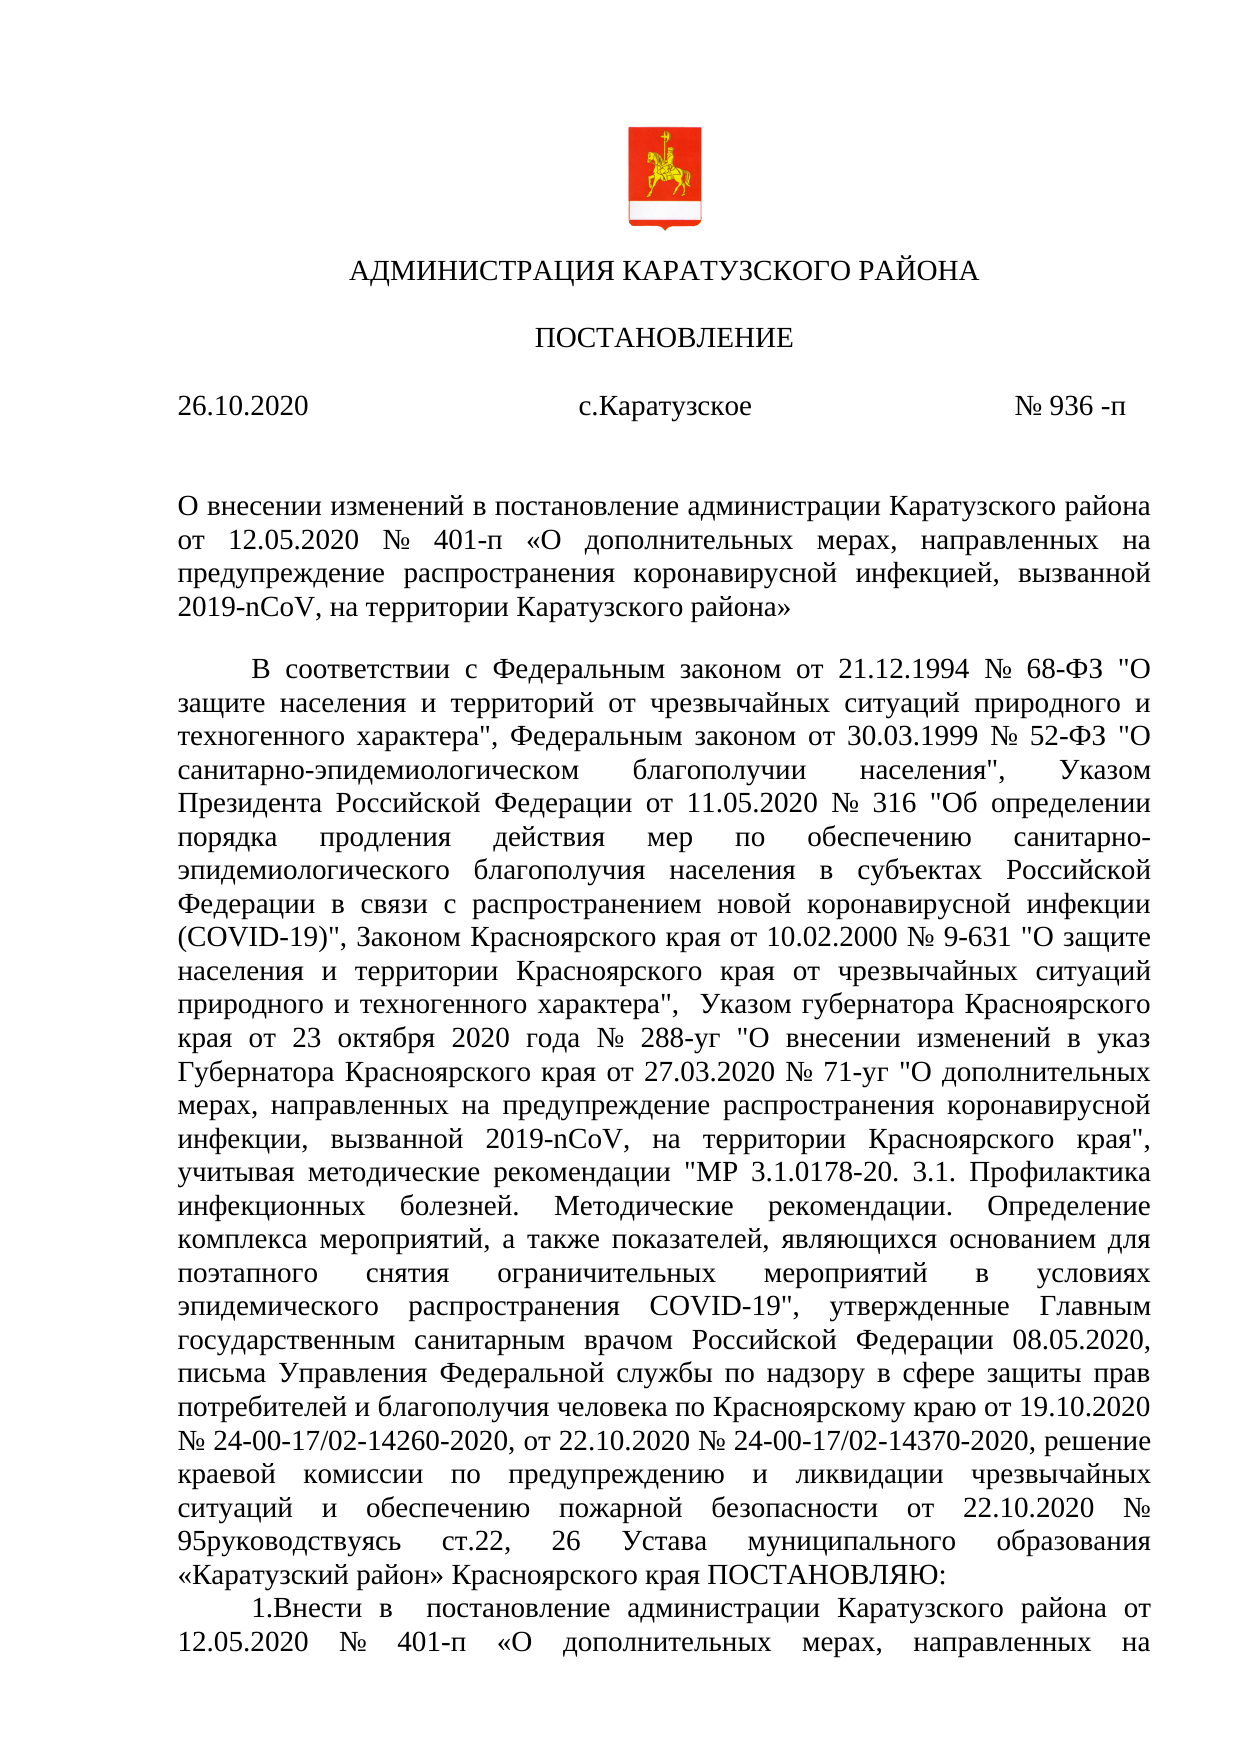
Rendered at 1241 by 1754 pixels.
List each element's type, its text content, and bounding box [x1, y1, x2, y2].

text ПОСТАНОВЛЕНИЕ [177, 321, 1152, 354]
picture [610, 103, 719, 254]
text В соответствии с Федеральным законом от 21.12.1994 № 68-ФЗ "О защите населения и территорий от чрезвычайных ситуаций природного и техногенного характера", Федеральным законом от 30.03.1999 № 52-ФЗ "О санитарно-эпидемиологическом благополучии населения", Указом Президента Российской Федерации от 11.05.2020 № 316 "Об определении порядка продления действия мер по обеспечению санитарно-эпидемиологического благополучия населения в субъектах Российской Федерации в связи с распространением новой коронавирусной инфекции (COVID-19)", Законом Красноярского края от 10.02.2000 № 9-631 "О защите населения и территории Красноярского края от чрезвычайных ситуаций природного и техногенного характера", Указом губернатора Красноярского края от 23 октября 2020 года № 288-уг "О внесении изменений в указ Губернатора Красноярского края от 27.03.2020 № 71-уг "О дополнительных мерах, направленных на предупреждение распространения коронавирусной инфекции, вызванной 2019-nCoV, на территории Красноярского края", учитывая методические рекомендации "МР 3.1.0178-20. 3.1. Профилактика инфекционных болезней. Методические рекомендации. Определение комплекса мероприятий, а также показателей, являющихся основанием для поэтапного снятия ограничительных мероприятий в условиях эпидемического распространения COVID-19", утвержденные Главным государственным санитарным врачом Российской Федерации 08.05.2020, письма Управления Федеральной службы по надзору в сфере защиты прав потребителей и благополучия человека по Красноярскому краю от 19.10.2020 № 24-00-17/02-14260-2020, от 22.10.2020 № 24-00-17/02-14370-2020, решение краевой комиссии по предупреждению и ликвидации чрезвычайных ситуаций и обеспечению пожарной безопасности от 22.10.2020 № 95руководствуясь ст.22, 26 Устава муниципального образования «Каратузский район» Красноярского края ПОСТАНОВЛЯЮ: [177, 651, 1152, 1590]
text 26.10.2020 с.Каратузское № 936 -п [177, 388, 1152, 421]
text О внесении изменений в постановление администрации Каратузского района от 12.05.2020 № 401-п «О дополнительных мерах, направленных на предупреждение распространения коронавирусной инфекцией, вызванной 2019-nCoV, на территории Каратузского района» [177, 488, 1152, 622]
text АДМИНИСТРАЦИЯ КАРАТУЗСКОГО РАЙОНА [177, 253, 1152, 287]
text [177, 1590, 1152, 1657]
